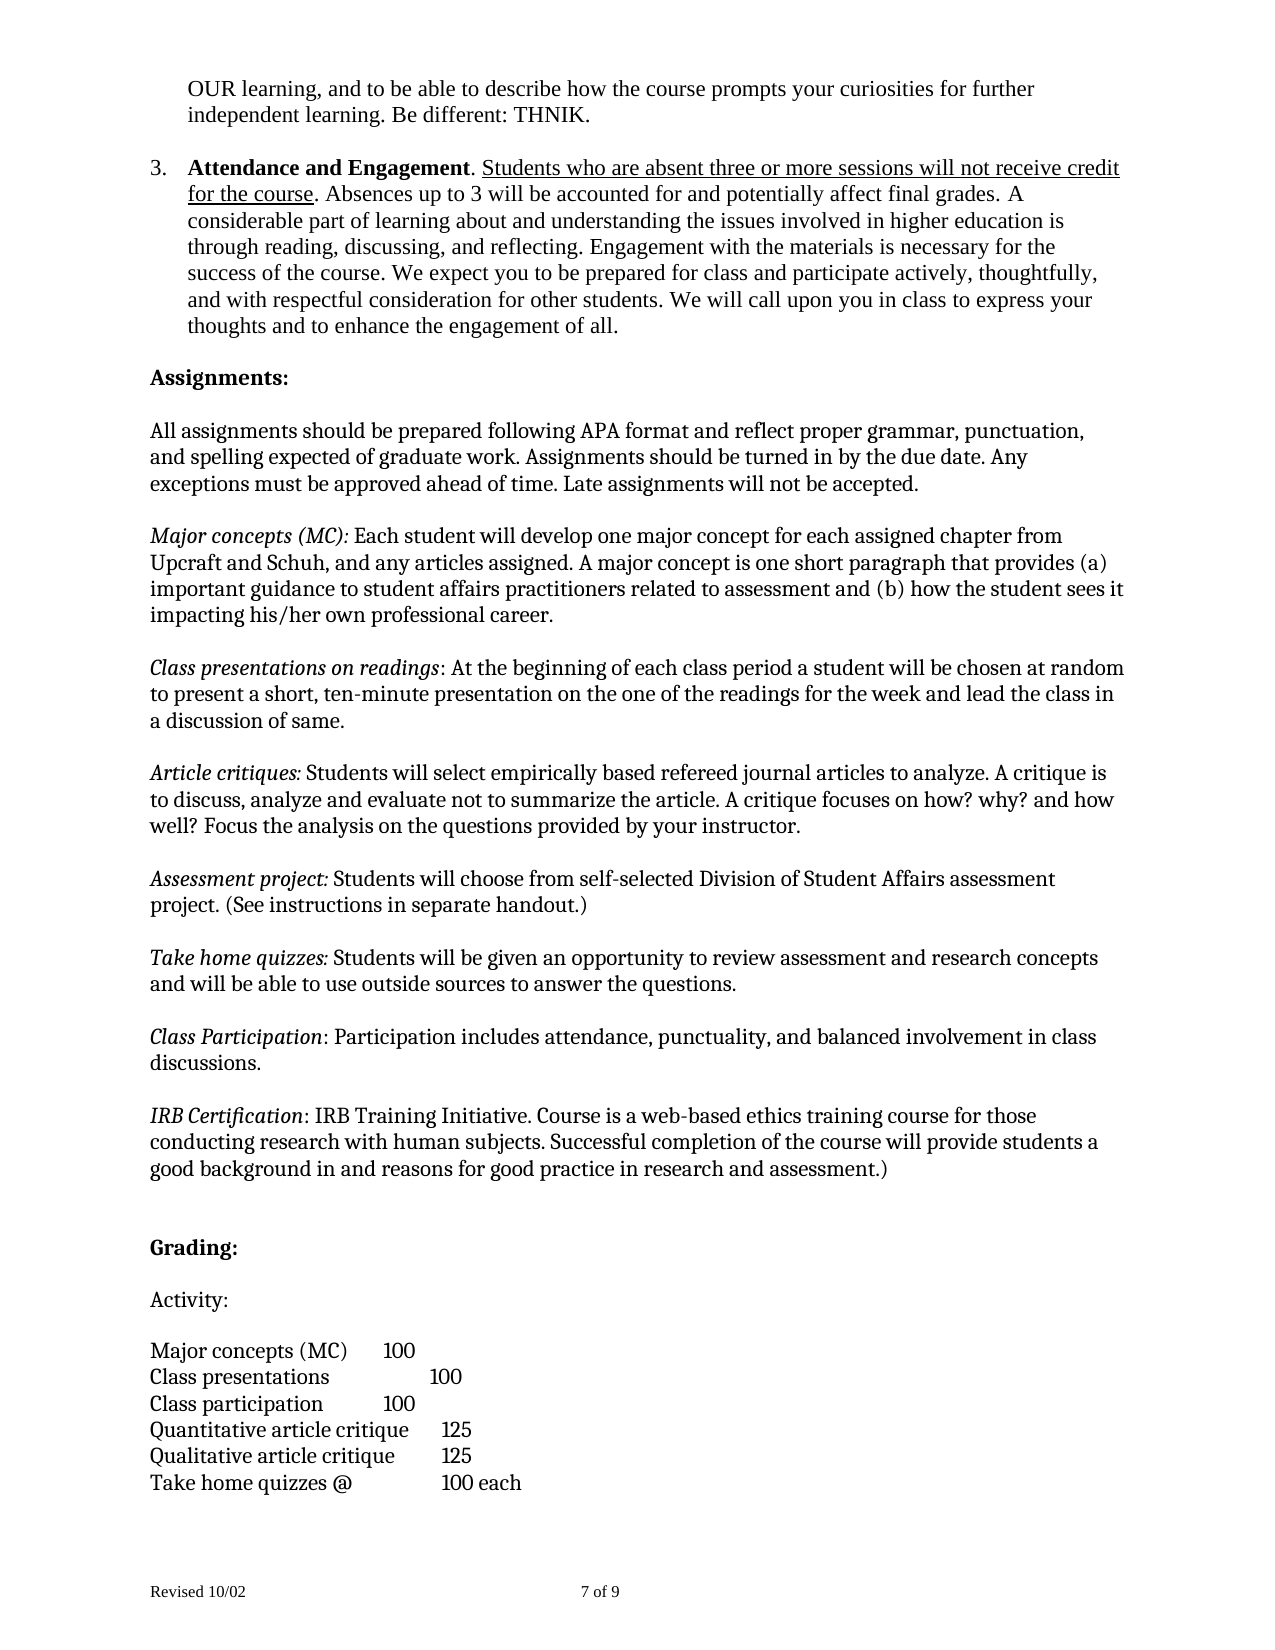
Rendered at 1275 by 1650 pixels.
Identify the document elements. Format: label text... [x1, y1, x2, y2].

text Grading: [150, 1234, 1125, 1261]
text Class presentations 100 [150, 1364, 1125, 1390]
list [150, 75, 1125, 128]
text Major concepts (MC): Each student will develop one major concept for each assigned chapter from Upcraft and Schuh, and any articles assigned. A major concept is one short paragraph that provides (a) important guidance to student affairs practitioners related to assessment and (b) how the student sees it impacting his/her own professional career. [150, 523, 1125, 628]
text Qualitative article critique 125 [150, 1443, 1125, 1469]
list Attendance and Engagement. Students who are absent three or more sessions will not receive credit for the course. Absences up to 3 will be accounted for and potentially affect final grades. A considerable part of learning about and understanding the issues involved in higher education is through reading, discussing, and reflecting. Engagement with the materials is necessary for the success of the course. We expect you to be prepared for class and participate actively, thoughtfully, and with respectful consideration for other students. We will call upon you in class to express your thoughts and to enhance the engagement of all. [150, 154, 1125, 338]
text Activity: [150, 1287, 1125, 1314]
text Class participation 100 [150, 1390, 1125, 1417]
text Article critiques: Students will select empirically based refereed journal articles to analyze. A critique is to discuss, analyze and evaluate not to summarize the article. A critique focuses on how? why? and how well? Focus the analysis on the questions provided by your instructor. [150, 760, 1125, 839]
text Take home quizzes: Students will be given an opportunity to review assessment and research concepts and will be able to use outside sources to answer the questions. [150, 945, 1125, 997]
text Take home quizzes @ 100 each [150, 1469, 1125, 1496]
text Class presentations on readings: At the beginning of each class period a student will be chosen at random to present a short, ten-minute presentation on the one of the readings for the week and lead the class in a discussion of same. [150, 655, 1125, 734]
text All assignments should be prepared following APA format and reflect proper grammar, punctuation, and spelling expected of graduate work. Assignments should be turned in by the due date. Any exceptions must be approved ahead of time. Late assignments will not be accepted. [150, 418, 1125, 497]
text Class Participation: Participation includes attendance, punctuality, and balanced involvement in class discussions. [150, 1024, 1125, 1076]
text Assignments: [150, 365, 1125, 391]
text Major concepts (MC) 100 [150, 1338, 1125, 1364]
text Assessment project: Students will choose from self-selected Division of Student Affairs assessment project. (See instructions in separate handout.) [150, 866, 1125, 918]
text IRB Certification: IRB Training Initiative. Course is a web-based ethics training course for those conducting research with human subjects. Successful completion of the course will provide students a good background in and reasons for good practice in research and assessment.) [150, 1103, 1125, 1182]
text Quantitative article critique 125 [150, 1417, 1125, 1443]
